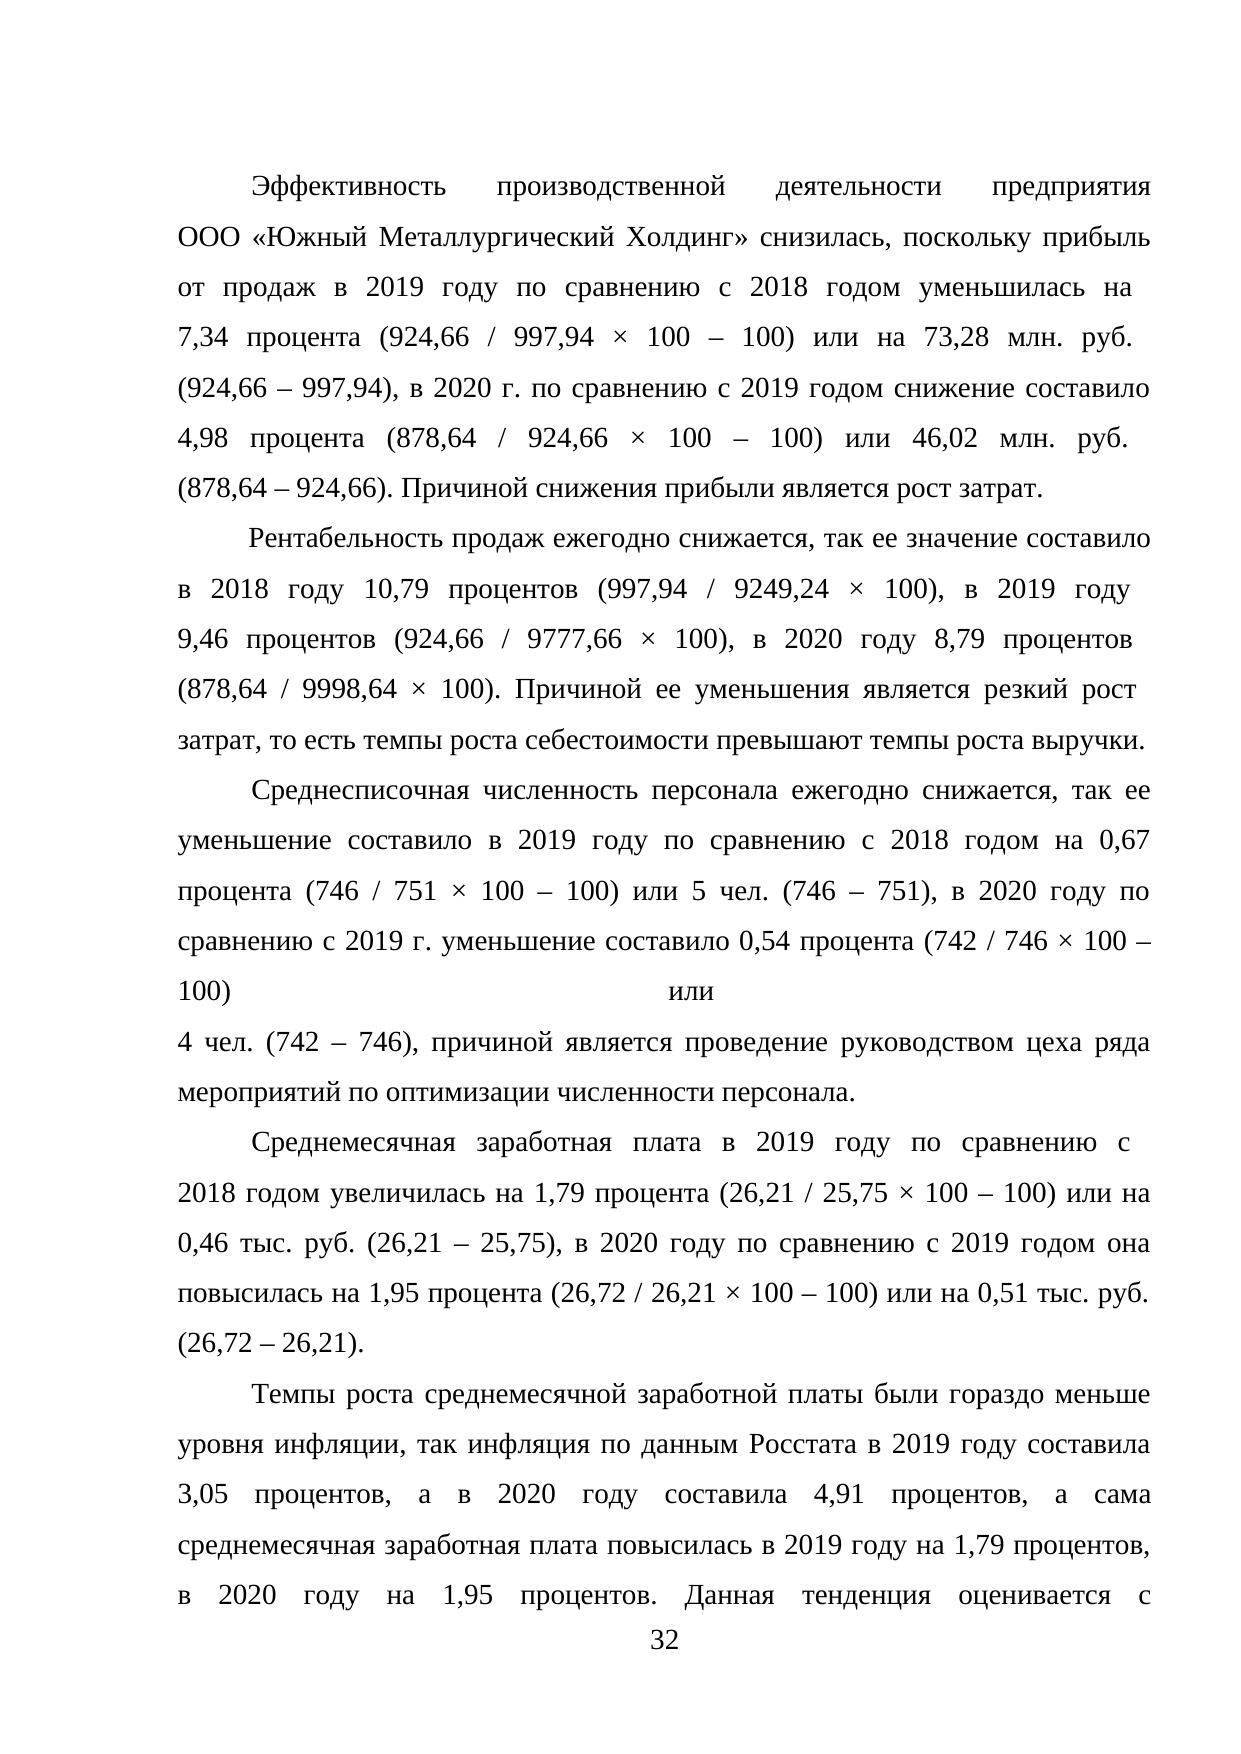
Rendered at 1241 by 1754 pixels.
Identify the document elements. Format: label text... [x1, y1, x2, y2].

text Среднемесячная заработная плата в 2019 году по сравнению с 2018 годом увеличилась на 1,79 процента (26,21 / 25,75 × 100 – 100) или на 0,46 тыс. руб. (26,21 – 25,75), в 2020 году по сравнению с 2019 годом она повысилась на 1,95 процента (26,72 / 26,21 × 100 – 100) или на 0,51 тыс. руб. (26,72 – 26,21). [177, 1124, 1152, 1359]
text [177, 1376, 1152, 1611]
text Среднесписочная численность персонала ежегодно снижается, так ее уменьшение составило в 2019 году по сравнению с 2018 годом на 0,67 процента (746 / 751 × 100 – 100) или 5 чел. (746 – 751), в 2020 году по сравнению с 2019 г. уменьшение составило 0,54 процента (742 / 746 × 100 – 100) или 4 чел. (742 – 746), причиной является проведение руководством цеха ряда мероприятий по оптимизации численности персонала. [177, 772, 1152, 1108]
text Эффективность производственной деятельности предприятия ООО «Южный Металлургический Холдинг» снизилась, поскольку прибыль от продаж в 2019 году по сравнению с 2018 годом уменьшилась на 7,34 процента (924,66 / 997,94 × 100 – 100) или на 73,28 млн. руб. (924,66 – 997,94), в 2020 г. по сравнению с 2019 годом снижение составило 4,98 процента (878,64 / 924,66 × 100 – 100) или 46,02 млн. руб. (878,64 – 924,66). Причиной снижения прибыли является рост затрат. [177, 168, 1152, 504]
text Рентабельность продаж ежегодно снижается, так ее значение составило в 2018 году 10,79 процентов (997,94 / 9249,24 × 100), в 2019 году 9,46 процентов (924,66 / 9777,66 × 100), в 2020 году 8,79 процентов (878,64 / 9998,64 × 100). Причиной ее уменьшения является резкий рост затрат, то есть темпы роста себестоимости превышают темпы роста выручки. [177, 521, 1152, 755]
